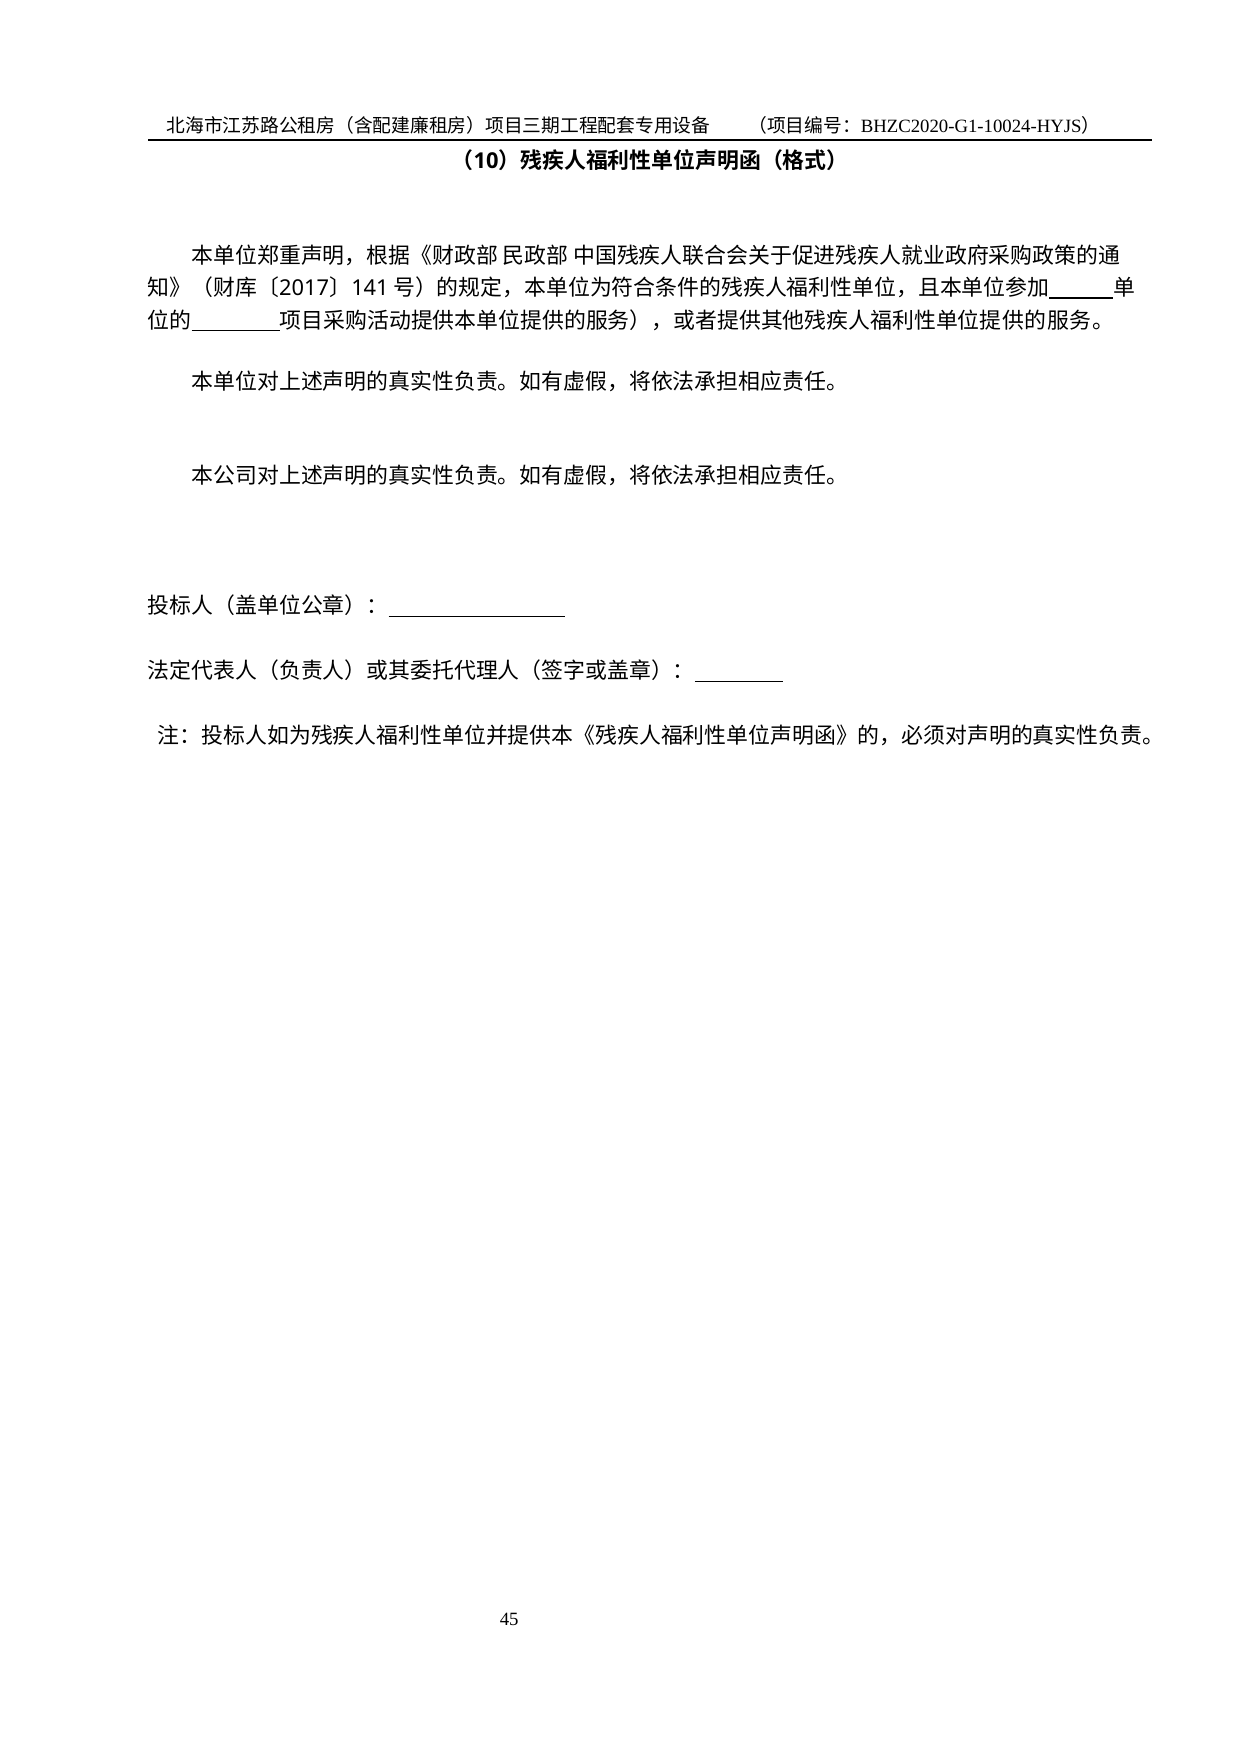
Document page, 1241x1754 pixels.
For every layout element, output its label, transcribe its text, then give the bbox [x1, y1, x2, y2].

text 本单位对上述声明的真实性负责。如有虚假，将依法承担相应责任。 [148, 364, 1152, 396]
text 法定代表人（负责人）或其委托代理人（签字或盖章）： [148, 653, 1152, 686]
text （10）残疾人福利性单位声明函（格式） [148, 143, 1152, 176]
text 本公司对上述声明的真实性负责。如有虚假，将依法承担相应责任。 [148, 458, 1152, 491]
text 本单位郑重声明，根据《财政部 民政部 中国残疾人联合会关于促进残疾人就业政府采购政策的通知》（财库〔2017〕141号）的规定，本单位为符合条件的残疾人福利性单位，且本单位参加 单位的 项目采购活动提供本单位提供的服务），或者提供其他残疾人福利性单位提供的服务。 [148, 237, 1152, 335]
text 注：投标人如为残疾人福利性单位并提供本《残疾人福利性单位声明函》的，必须对声明的真实性负责。 [148, 718, 1152, 751]
text 投标人（盖单位公章）： [148, 588, 1152, 621]
